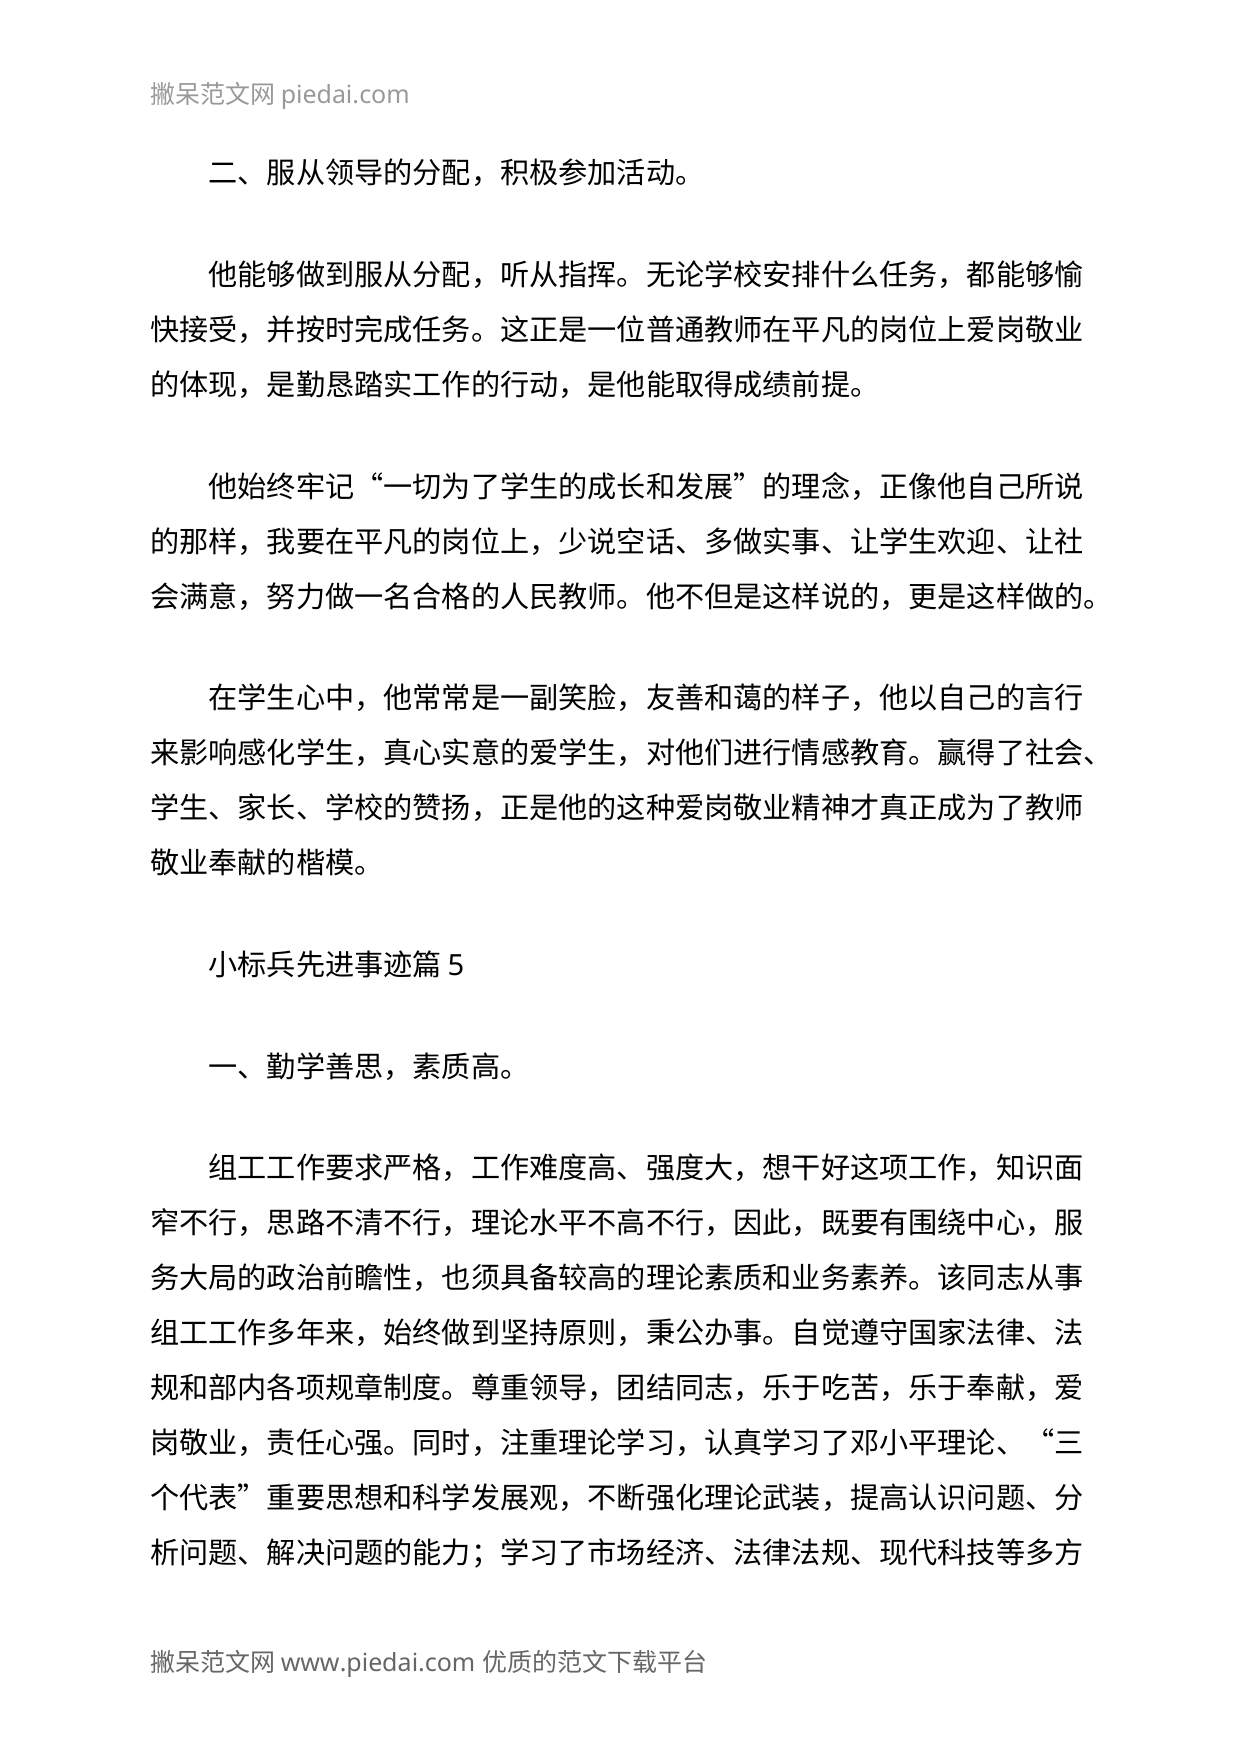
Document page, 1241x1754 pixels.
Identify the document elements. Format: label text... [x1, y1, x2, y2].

text 他能够做到服从分配，听从指挥。无论学校安排什么任务，都能够愉快接受，并按时完成任务。这正是一位普通教师在平凡的岗位上爱岗敬业的体现，是勤恳踏实工作的行动，是他能取得成绩前提。 [150, 252, 1090, 404]
text 在学生心中，他常常是一副笑脸，友善和蔼的样子，他以自己的言行来影响感化学生，真心实意的爱学生，对他们进行情感教育。赢得了社会、学生、家长、学校的赞扬，正是他的这种爱岗敬业精神才真正成为了教师敬业奉献的楷模。 [150, 675, 1090, 882]
text 一、勤学善思，素质高。 [150, 1043, 1090, 1086]
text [150, 1145, 1090, 1572]
text 他始终牢记“一切为了学生的成长和发展”的理念，正像他自己所说的那样，我要在平凡的岗位上，少说空话、多做实事、让学生欢迎、让社会满意，努力做一名合格的人民教师。他不但是这样说的，更是这样做的。 [150, 463, 1090, 615]
text 二、服从领导的分配，积极参加活动。 [150, 150, 1090, 192]
text 小标兵先进事迹篇5 [150, 941, 1090, 984]
